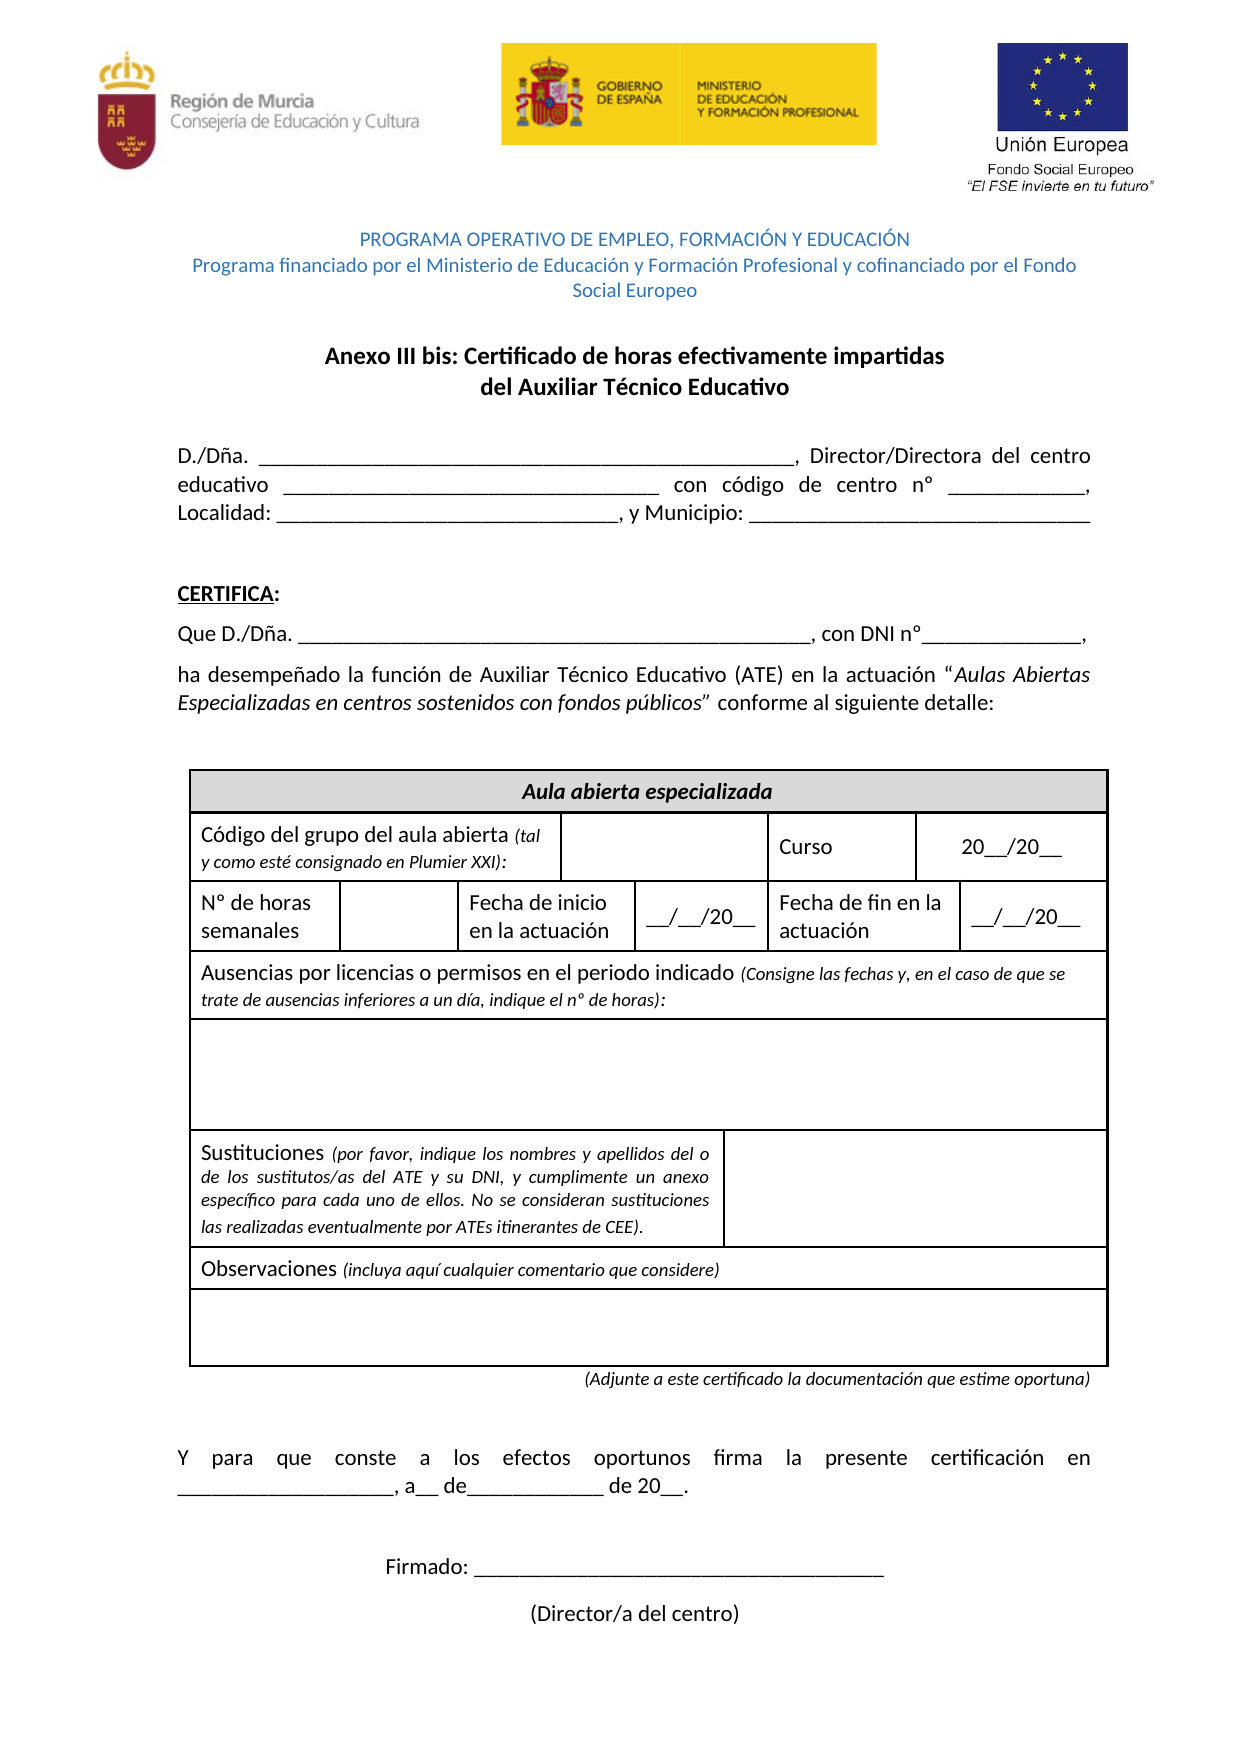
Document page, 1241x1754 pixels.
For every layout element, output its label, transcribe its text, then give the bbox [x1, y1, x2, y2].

text Firmado: ____________________________________ [177, 1552, 1092, 1580]
table_cell Nº de horas semanales [191, 882, 339, 950]
table_cell Sustituciones (por favor, indique los nombres y apellidos del o de los sustitutos/as del ATE y su DNI, y cumplimente un anexo específico para cada uno de ellos. No se consideran sustituciones las realizadas eventualmente por ATEs itinerantes de CEE). [191, 1131, 723, 1246]
table_cell Fecha de inicio en la actuación [459, 882, 634, 950]
table_header Aula abierta especializada [191, 771, 1106, 811]
table_cell __/__/20__ [961, 882, 1106, 950]
text D./Dña. _______________________________________________, Director/Directora del centro educativo _________________________________ con código de centro nº ____________, Localidad: ______________________________, y Municipio: ______________________________ [177, 442, 1092, 526]
text (Director/a del centro) [177, 1599, 1092, 1627]
table_cell Curso [769, 814, 915, 879]
table_cell [562, 814, 767, 879]
text ha desempeñado la función de Auxiliar Técnico Educativo (ATE) en la actuación “Aulas Abiertas Especializadas en centros sostenidos con fondos públicos” conforme al siguiente detalle: [177, 660, 1092, 716]
text Y para que conste a los efectos oportunos firma la presente certificación en ___________________, a__ de____________ de 20__. [177, 1443, 1092, 1499]
table_cell [191, 1290, 1106, 1365]
subtitle Anexo III bis: Certificado de horas efectivamente impartidas del Auxiliar Técnico Educativo [177, 340, 1092, 401]
picture [501, 43, 877, 145]
table_cell Ausencias por licencias o permisos en el periodo indicado (Consigne las fechas y, en el caso de que se trate de ausencias inferiores a un día, indique el nº de horas): [191, 952, 1106, 1018]
table_cell __/__/20__ [636, 882, 767, 950]
table_cell [725, 1131, 1106, 1246]
table_cell Fecha de fin en la actuación [769, 882, 959, 950]
table_cell Observaciones (incluya aquí cualquier comentario que considere) [191, 1248, 1106, 1288]
table_cell 20__/20__ [917, 814, 1106, 879]
picture [80, 43, 451, 183]
text Que D./Dña. _____________________________________________, con DNI nº______________, [177, 619, 1092, 647]
table_cell Código del grupo del aula abierta (tal y como esté consignado en Plumier XXI): [191, 814, 560, 879]
text CERTIFICA: [177, 579, 1092, 607]
text (Adjunte a este certificado la documentación que estime oportuna) [177, 1367, 1092, 1390]
picture [966, 43, 1154, 191]
table_cell [341, 882, 457, 950]
table_cell [191, 1020, 1106, 1129]
